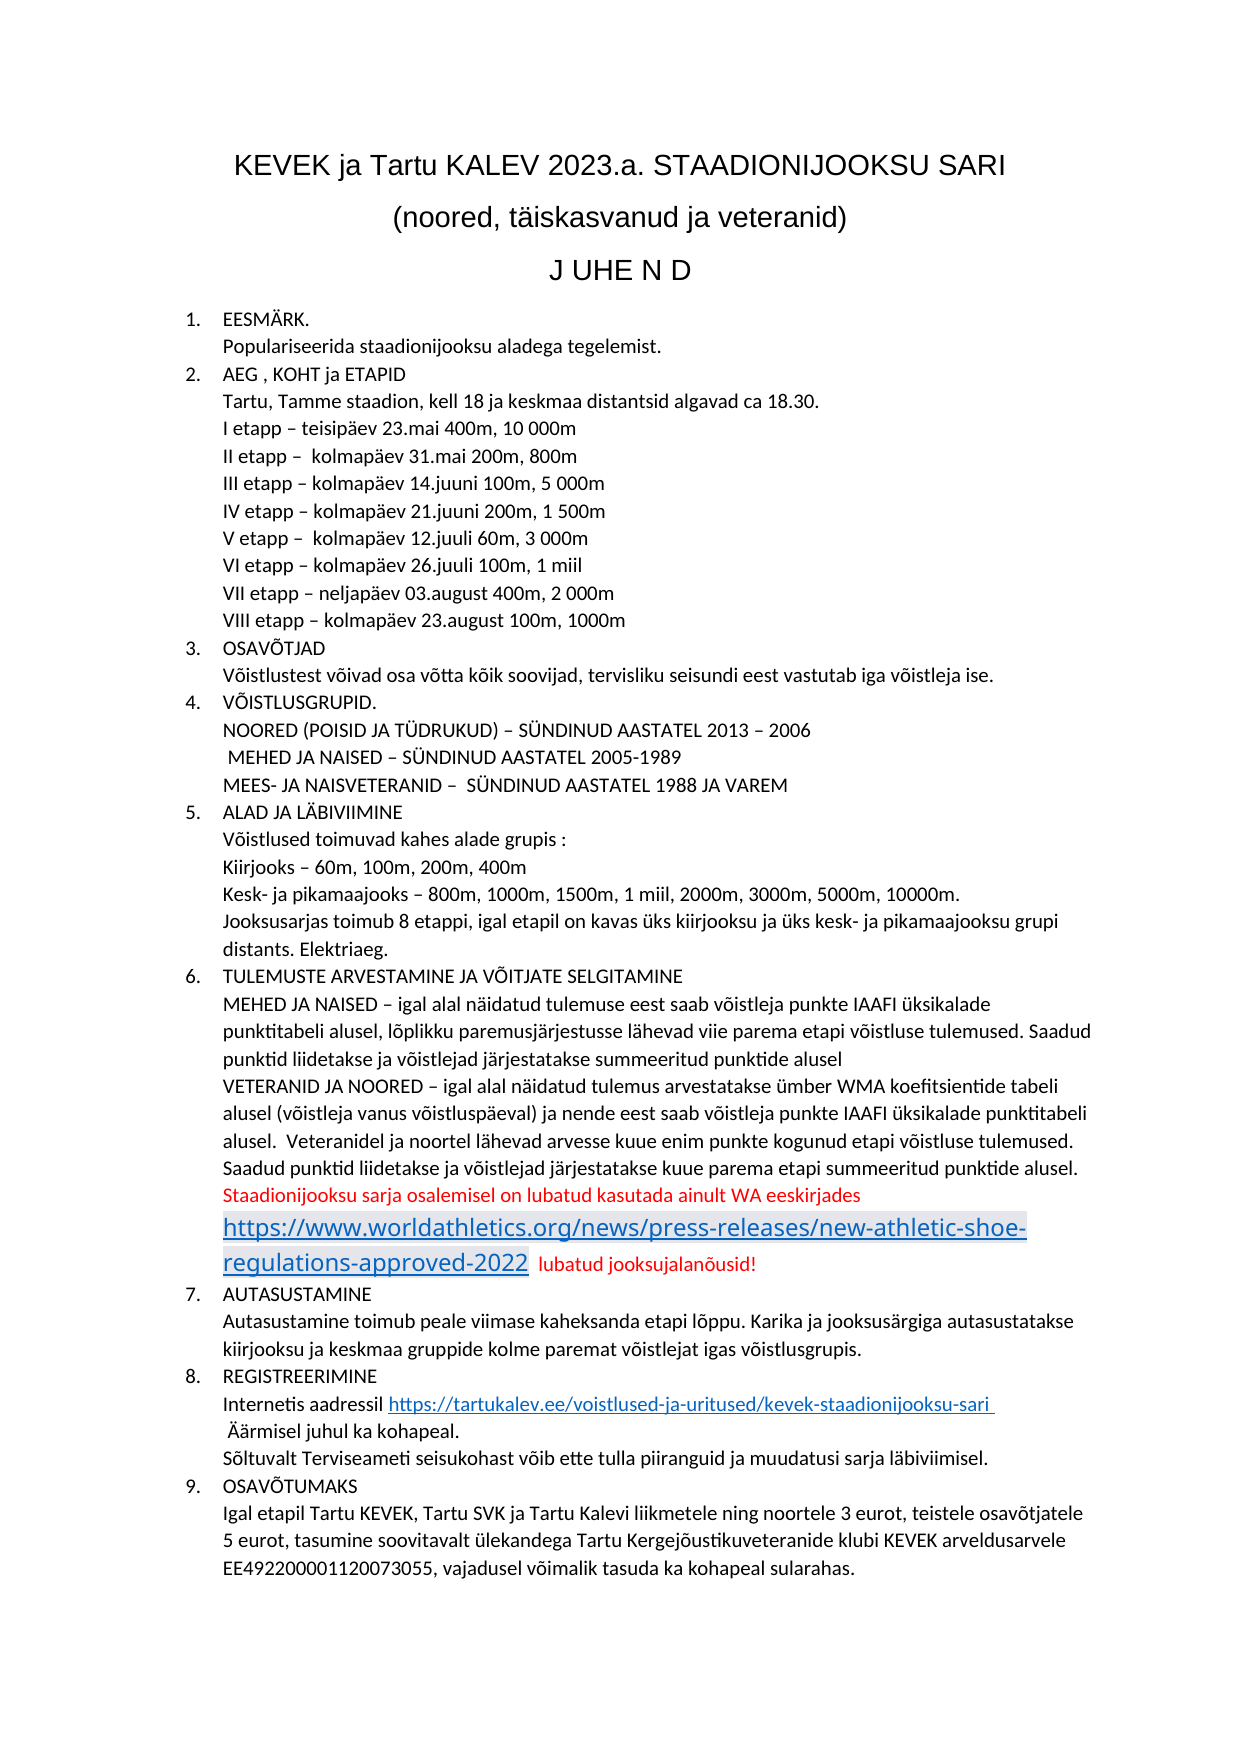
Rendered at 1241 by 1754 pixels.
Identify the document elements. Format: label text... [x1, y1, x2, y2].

text (noored, täiskasvanud ja veteranid) [148, 200, 1093, 234]
list TULEMUSTE ARVESTAMINE JA VÕITJATE SELGITAMINE [185, 963, 1093, 989]
list V etapp – kolmapäev 12.juuli 60m, 3 000m [223, 525, 1093, 551]
list IV etapp – kolmapäev 21.juuni 200m, 1 500m [223, 498, 1093, 523]
list MEES- JA NAISVETERANID – SÜNDINUD AASTATEL 1988 JA VAREM [223, 772, 1093, 797]
list MEHED JA NAISED – igal alal näidatud tulemuse eest saab võistleja punkte IAAFI üksikalade punktitabeli alusel, lõplikku paremusjärjestusse lähevad viie parema etapi võistluse tulemused. Saadud punktid liidetakse ja võistlejad järjestatakse summeeritud punktide alusel [223, 991, 1093, 1071]
list Kiirjooks – 60m, 100m, 200m, 400m [223, 854, 1093, 879]
list EESMÄRK. [185, 306, 1093, 331]
list Võistlused toimuvad kahes alade grupis : [223, 827, 1093, 852]
list III etapp – kolmapäev 14.juuni 100m, 5 000m [223, 470, 1093, 496]
list Äärmisel juhul ka kohapeal. [223, 1418, 1093, 1443]
list VI etapp – kolmapäev 26.juuli 100m, 1 miil [223, 553, 1093, 578]
list Kesk- ja pikamaajooks – 800m, 1000m, 1500m, 1 miil, 2000m, 3000m, 5000m, 10000m. [223, 881, 1093, 907]
list Populariseerida staadionijooksu aladega tegelemist. [223, 333, 1093, 359]
text KEVEK ja Tartu KALEV 2023.a. STAADIONIJOOKSU SARI [148, 148, 1093, 181]
list II etapp – kolmapäev 31.mai 200m, 800m [223, 443, 1093, 468]
list VÕISTLUSGRUPID. [185, 689, 1093, 715]
text J UHE N D [148, 253, 1093, 287]
list Internetis aadressil https://tartukalev.ee/voistlused-ja-uritused/kevek-staadionijooksu-sari [223, 1391, 1093, 1416]
list OSAVÕTJAD [185, 635, 1093, 660]
list NOORED (POISID JA TÜDRUKUD) – SÜNDINUD AASTATEL 2013 – 2006 [223, 717, 1093, 742]
list OSAVÕTUMAKS [185, 1473, 1093, 1498]
list VETERANID JA NOORED – igal alal näidatud tulemus arvestatakse ümber WMA koefitsientide tabeli alusel (võistleja vanus võistluspäeval) ja nende eest saab võistleja punkte IAAFI üksikalade punktitabeli alusel. Veteranidel ja noortel lähevad arvesse kuue enim punkte kogunud etapi võistluse tulemused. Saadud punktid liidetakse ja võistlejad järjestatakse kuue parema etapi summeeritud punktide alusel. Staadionijooksu sarja osalemisel on lubatud kasutada ainult WA eeskirjades https://www.worldathletics.org/news/press-releases/new-athletic-shoe-regulations-approved-2022 lubatud jooksujalanõusid! [223, 1073, 1093, 1278]
list VIII etapp – kolmapäev 23.august 100m, 1000m [223, 607, 1093, 633]
list Võistlustest võivad osa võtta kõik soovijad, tervisliku seisundi eest vastutab iga võistleja ise. [223, 662, 1093, 688]
list REGISTREERIMINE [185, 1363, 1093, 1389]
list ALAD JA LÄBIVIIMINE [185, 799, 1093, 824]
list Igal etapil Tartu KEVEK, Tartu SVK ja Tartu Kalevi liikmetele ning noortele 3 eurot, teistele osavõtjatele 5 eurot, tasumine soovitavalt ülekandega Tartu Kergejõustikuveteranide klubi KEVEK arveldusarvele EE492200001120073055, vajadusel võimalik tasuda ka kohapeal sularahas. [223, 1500, 1093, 1581]
list Tartu, Tamme staadion, kell 18 ja keskmaa distantsid algavad ca 18.30. [223, 388, 1093, 414]
list VII etapp – neljapäev 03.august 400m, 2 000m [223, 580, 1093, 605]
list I etapp – teisipäev 23.mai 400m, 10 000m [223, 416, 1093, 441]
list AUTASUSTAMINE [185, 1281, 1093, 1307]
list AEG , KOHT ja ETAPID [185, 361, 1093, 386]
list MEHED JA NAISED – SÜNDINUD AASTATEL 2005-1989 [223, 744, 1093, 770]
list Autasustamine toimub peale viimase kaheksanda etapi lõppu. Karika ja jooksusärgiga autasustatakse kiirjooksu ja keskmaa gruppide kolme paremat võistlejat igas võistlusgrupis. [223, 1308, 1093, 1361]
list Sõltuvalt Terviseameti seisukohast võib ette tulla piiranguid ja muudatusi sarja läbiviimisel. [223, 1446, 1093, 1471]
list Jooksusarjas toimub 8 etappi, igal etapil on kavas üks kiirjooksu ja üks kesk- ja pikamaajooksu grupi distants. Elektriaeg. [223, 909, 1093, 962]
